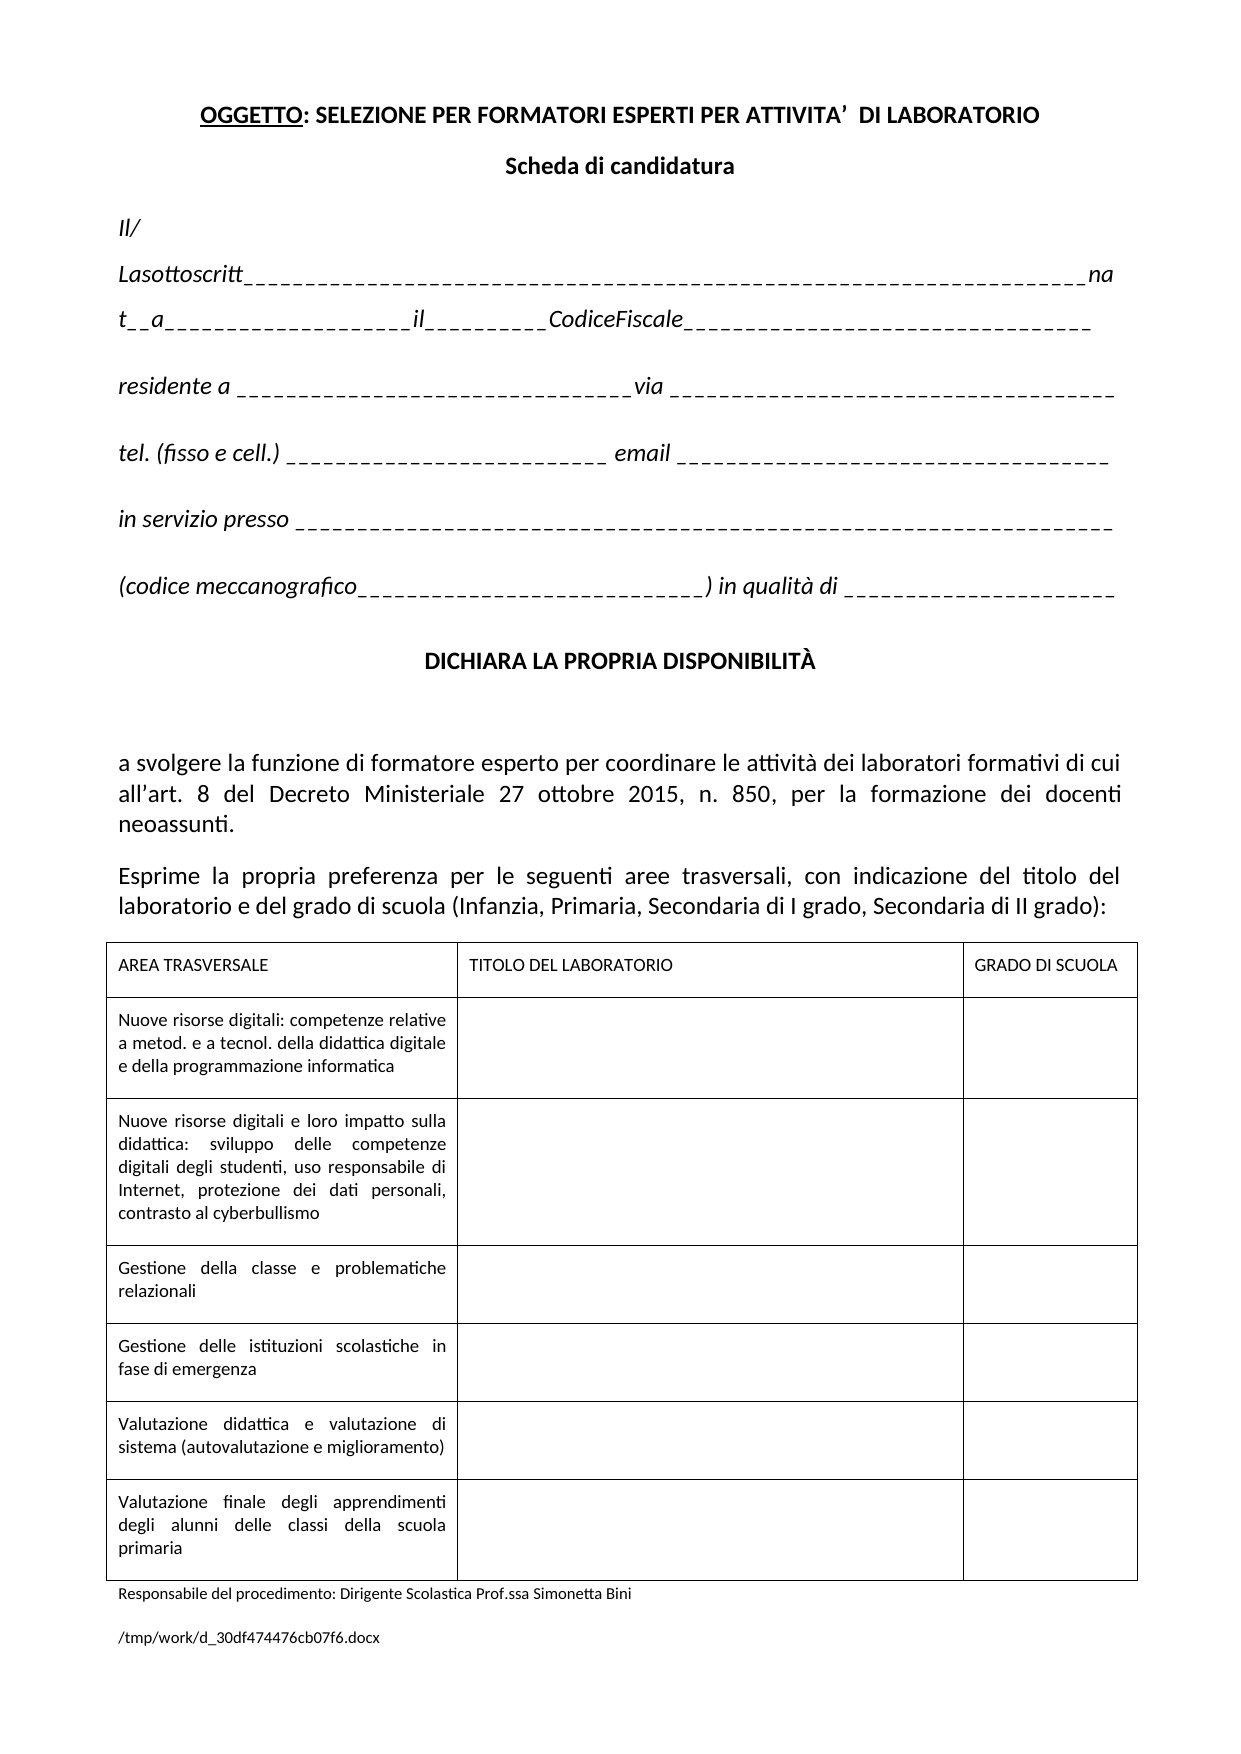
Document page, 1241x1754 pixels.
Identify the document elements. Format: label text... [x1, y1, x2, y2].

table_cell Nuove risorse digitali e loro impatto sulla didattica: sviluppo delle competenze digitali degli studenti, uso responsabile di Internet, protezione dei dati personali, contrasto al cyberbullismo [107, 1099, 457, 1245]
table_cell [458, 998, 963, 1098]
table_header Il/Lasottoscritt____________________________________________________________________nat__a____________________il__________CodiceFiscale_________________________________ residente a ________________________________via ____________________________________ tel. (fisso e cell.) __________________________ email ___________________________________ in servizio presso __________________________________________________________________ (codice meccanografico____________________________) in qualità di ______________________ [107, 202, 1133, 634]
table_cell [964, 1324, 1137, 1401]
table_cell [458, 1480, 963, 1580]
text a svolgere la funzione di formatore esperto per coordinare le attività dei laboratori formativi di cui all’art. 8 del Decreto Ministeriale 27 ottobre 2015, n. 850, per la formazione dei docenti neoassunti. [118, 747, 1122, 839]
table_cell [458, 1099, 963, 1245]
table_cell Valutazione finale degli apprendimenti degli alunni delle classi della scuola primaria [107, 1480, 457, 1580]
table_cell [964, 1480, 1137, 1580]
text Esprime la propria preferenza per le seguenti aree trasversali, con indicazione del titolo del laboratorio e del grado di scuola (Infanzia, Primaria, Secondaria di I grado, Secondaria di II grado): [118, 860, 1122, 921]
table_header GRADO DI SCUOLA [964, 943, 1137, 997]
text DICHIARA LA PROPRIA DISPONIBILITÀ [118, 645, 1122, 675]
table_cell Gestione delle istituzioni scolastiche in fase di emergenza [107, 1324, 457, 1401]
table_header TITOLO DEL LABORATORIO [458, 943, 963, 997]
table_cell [458, 1324, 963, 1401]
table_header AREA TRASVERSALE [107, 943, 457, 997]
table_cell [964, 1099, 1137, 1245]
table_cell [964, 1402, 1137, 1479]
table_cell [458, 1402, 963, 1479]
text OGGETTO: SELEZIONE PER FORMATORI ESPERTI PER ATTIVITA’ DI LABORATORIO [118, 99, 1122, 129]
table_cell [964, 998, 1137, 1098]
table_cell [964, 1246, 1137, 1323]
text Scheda di candidatura [118, 150, 1122, 181]
table_cell [458, 1246, 963, 1323]
table_cell Valutazione didattica e valutazione di sistema (autovalutazione e miglioramento) [107, 1402, 457, 1479]
table_cell Nuove risorse digitali: competenze relative a metod. e a tecnol. della didattica digitale e della programmazione informatica [107, 998, 457, 1098]
table_cell Gestione della classe e problematiche relazionali [107, 1246, 457, 1323]
